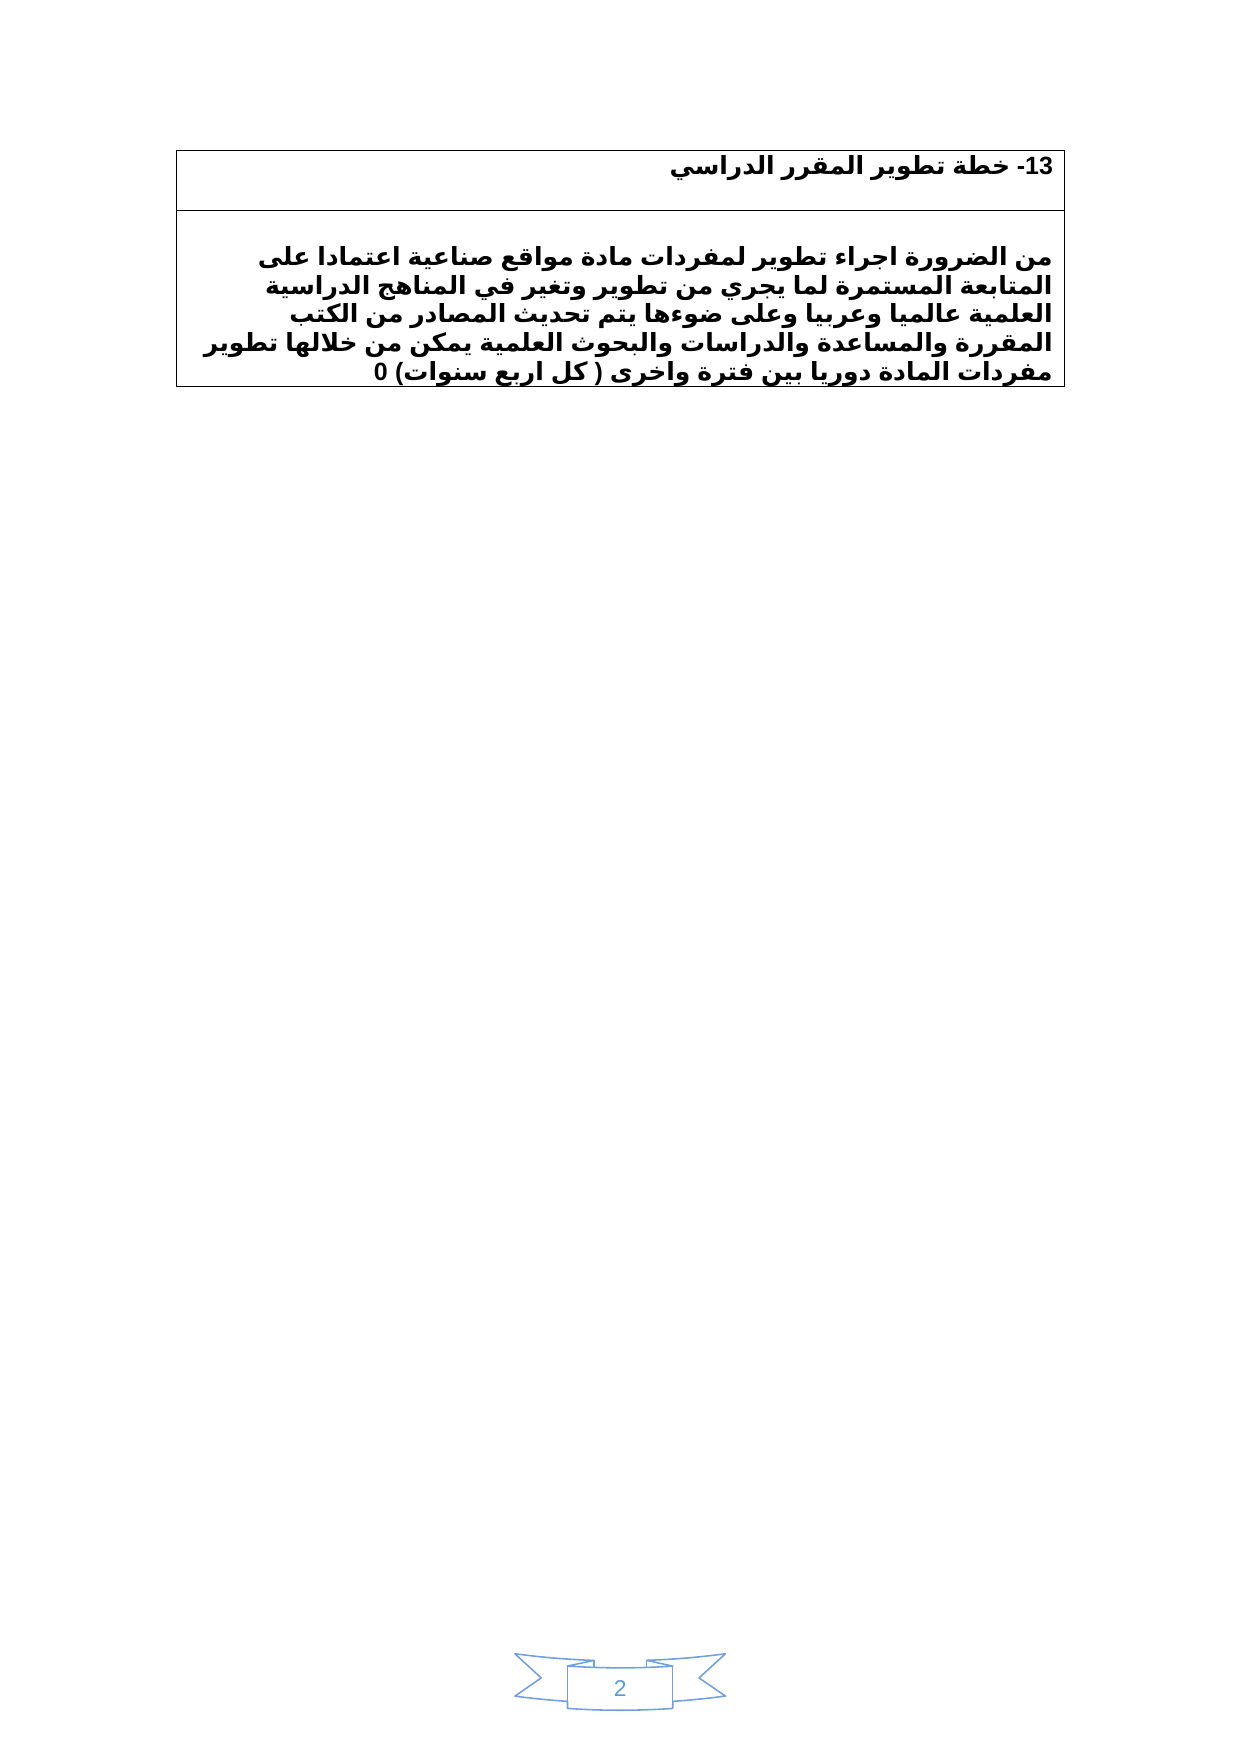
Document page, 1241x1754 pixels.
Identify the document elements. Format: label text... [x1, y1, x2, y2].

table_cell من الضرورة اجراء تطوير لمفردات مادة مواقع صناعية اعتمادا على المتابعة المستمرة لما يجري من تطوير وتغير في المناهج الدراسية العلمية عالميا وعربيا وعلى ضوءها يتم تحديث المصادر من الكتب المقررة والمساعدة والدراسات والبحوث العلمية يمكن من خلالها تطوير مفردات المادة دوريا بين فترة واخرى ( كل اربع سنوات) 0 [177, 211, 1064, 386]
table_header 13- خطة تطوير المقرر الدراسي [177, 151, 1064, 210]
